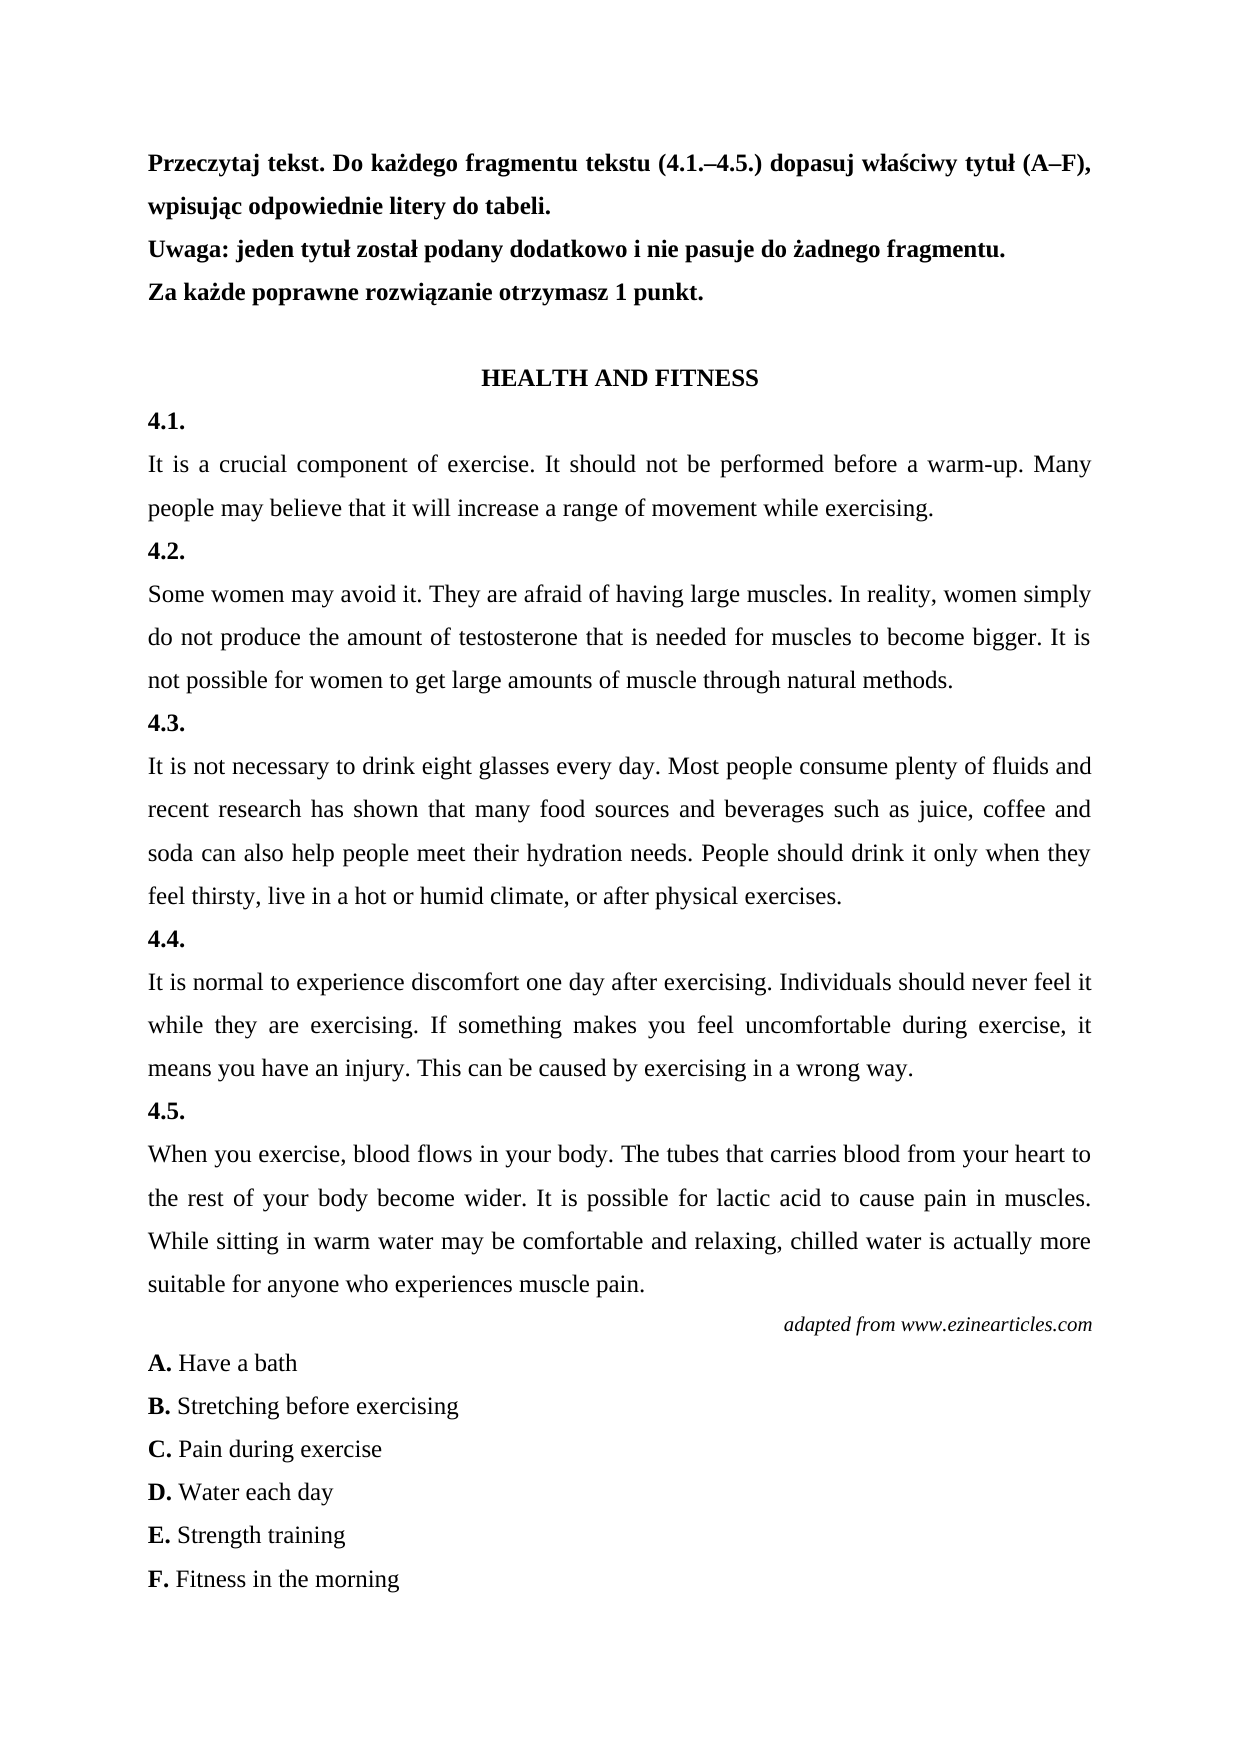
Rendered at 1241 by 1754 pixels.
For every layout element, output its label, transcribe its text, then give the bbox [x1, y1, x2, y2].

text When you exercise, blood flows in your body. The tubes that carries blood from your heart to the rest of your body become wider. It is possible for lactic acid to cause pain in muscles. While sitting in warm water may be comfortable and relaxing, chilled water is actually more suitable for anyone who experiences muscle pain. [148, 1139, 1093, 1298]
text HEALTH AND FITNESS [148, 363, 1093, 392]
text 4.2. [148, 536, 1093, 564]
text Uwaga: jeden tytuł został podany dodatkowo i nie pasuje do żadnego fragmentu. [148, 234, 1093, 263]
text D. Water each day [148, 1477, 1093, 1506]
text A. Have a bath [148, 1348, 1093, 1377]
text F. Fitness in the morning [148, 1564, 1093, 1592]
text B. Stretching before exercising [148, 1391, 1093, 1420]
text 4.3. [148, 708, 1093, 737]
text It is a crucial component of exercise. It should not be performed before a warm-up. Many people may believe that it will increase a range of movement while exercising. [148, 449, 1093, 521]
text 4.1. [148, 406, 1093, 435]
text E. Strength training [148, 1521, 1093, 1549]
text C. Pain during exercise [148, 1434, 1093, 1463]
text 4.5. [148, 1096, 1093, 1125]
text Some women may avoid it. They are afraid of having large muscles. In reality, women simply do not produce the amount of testosterone that is needed for muscles to become bigger. It is not possible for women to get large amounts of muscle through natural methods. [148, 579, 1093, 694]
text adapted from www.ezinearticles.com [148, 1312, 1093, 1336]
text 4.4. [148, 924, 1093, 953]
text Przeczytaj tekst. Do każdego fragmentu tekstu (4.1.–4.5.) dopasuj właściwy tytuł (A–F), wpisując odpowiednie litery do tabeli. [148, 148, 1093, 219]
text It is not necessary to drink eight glasses every day. Most people consume plenty of fluids and recent research has shown that many food sources and beverages such as juice, coffee and soda can also help people meet their hydration needs. People should drink it only when they feel thirsty, live in a hot or humid climate, or after physical exercises. [148, 751, 1093, 909]
text Za każde poprawne rozwiązanie otrzymasz 1 punkt. [148, 277, 1093, 306]
text It is normal to experience discomfort one day after exercising. Individuals should never feel it while they are exercising. If something makes you feel uncomfortable during exercise, it means you have an injury. This can be caused by exercising in a wrong way. [148, 967, 1093, 1082]
